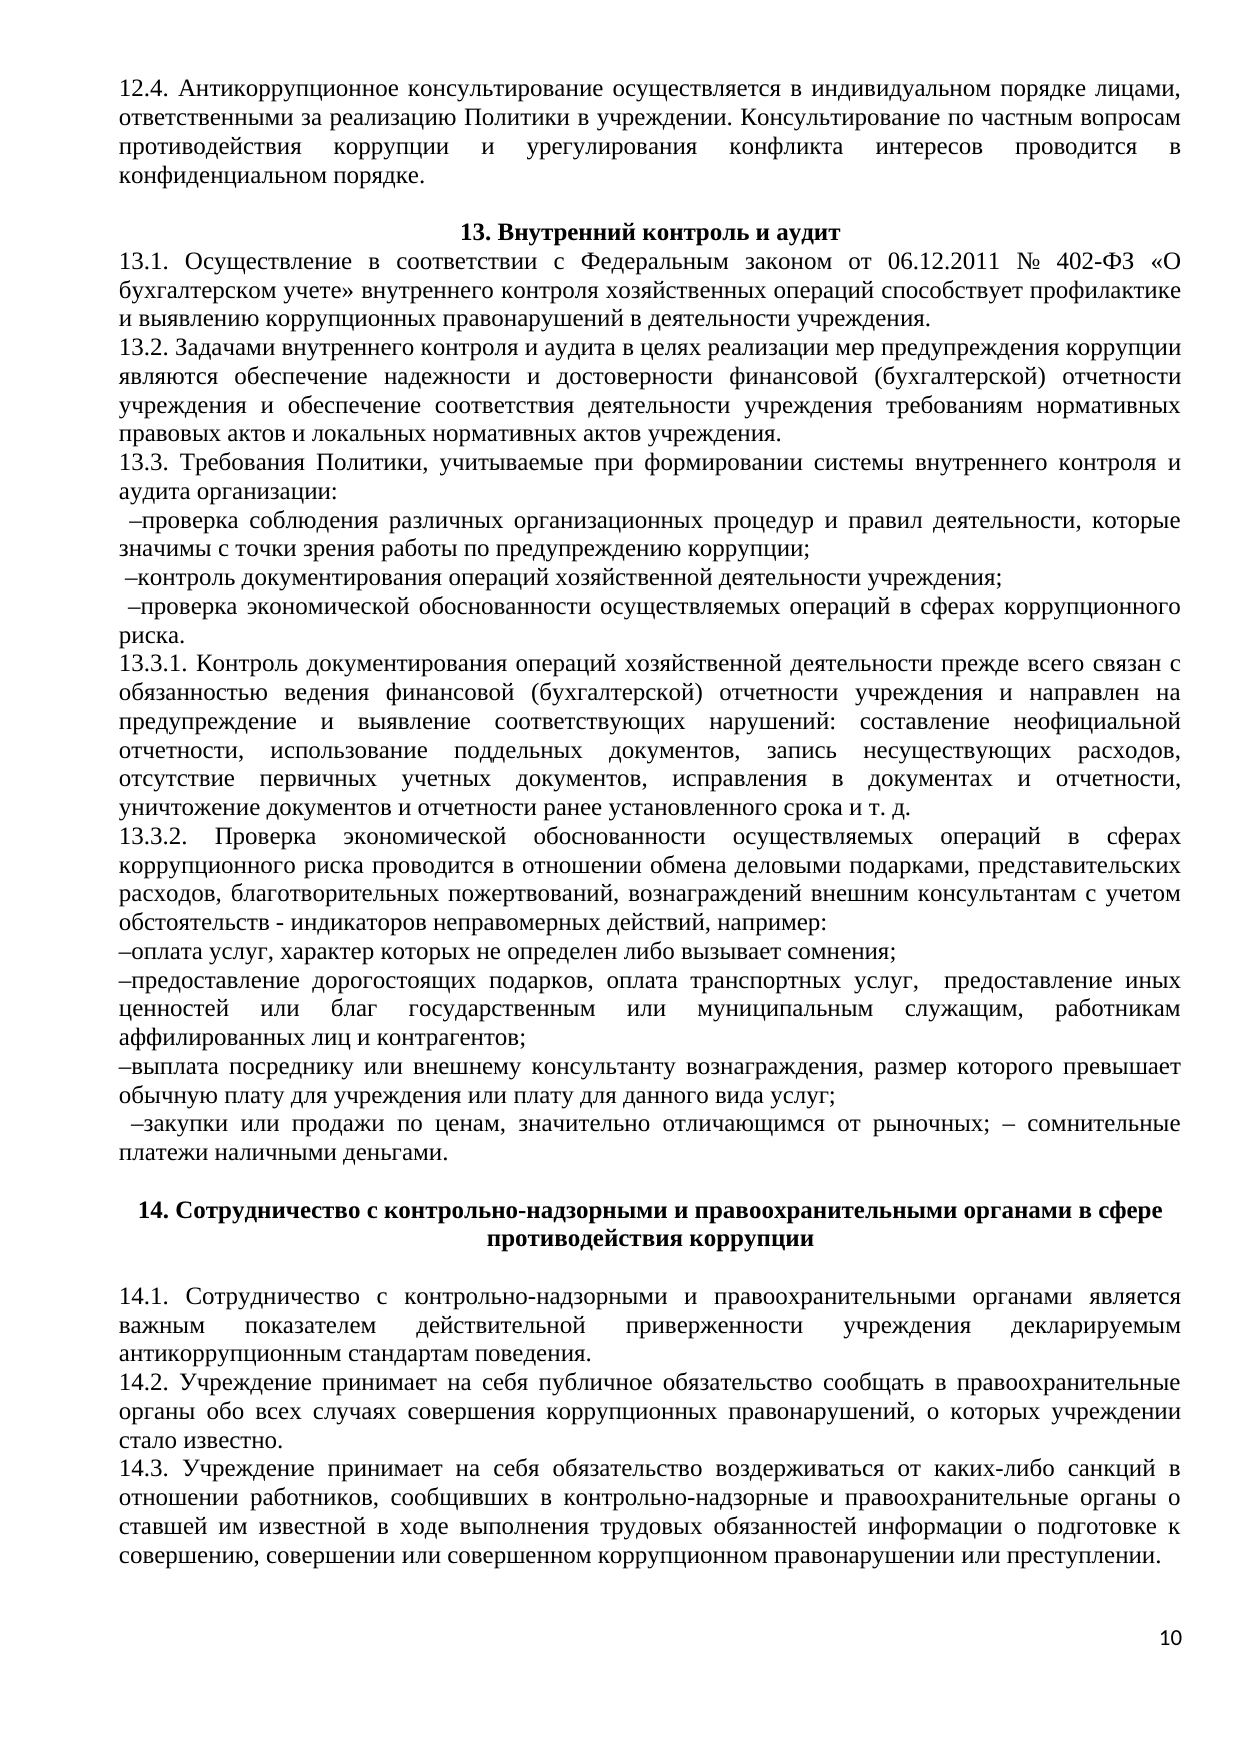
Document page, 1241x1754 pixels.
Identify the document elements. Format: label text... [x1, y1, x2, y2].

text 14.2. Учреждение принимает на себя публичное обязательство сообщать в правоохранительные органы обо всех случаях совершения коррупционных правонарушений, о которых учреждении стало известно. [119, 1367, 1182, 1453]
text 14.1. Сотрудничество с контрольно-надзорными и правоохранительными органами является важным показателем действительной приверженности учреждения декларируемым антикоррупционным стандартам поведения. [119, 1281, 1182, 1367]
text –закупки или продажи по ценам, значительно отличающимся от рыночных; – сомнительные платежи наличными деньгами. [119, 1108, 1182, 1166]
text 14.3. Учреждение принимает на себя обязательство воздерживаться от каких-либо санкций в отношении работников, сообщивших в контрольно-надзорные и правоохранительные органы о ставшей им известной в ходе выполнения трудовых обязанностей информации о подготовке к совершению, совершении или совершенном коррупционном правонарушении или преступлении. [119, 1453, 1182, 1568]
text 13.3. Требования Политики, учитываемые при формировании системы внутреннего контроля и аудита организации: [119, 447, 1182, 505]
text 13.1. Осуществление в соответствии с Федеральным законом от 06.12.2011 № 402-ФЗ «О бухгалтерском учете» внутреннего контроля хозяйственных операций способствует профилактике и выявлению коррупционных правонарушений в деятельности учреждения. [119, 246, 1182, 332]
text –проверка соблюдения различных организационных процедур и правил деятельности, которые значимы с точки зрения работы по предупреждению коррупции; [119, 505, 1182, 562]
text –предоставление дорогостоящих подарков, оплата транспортных услуг, предоставление иных ценностей или благ государственным или муниципальным служащим, работникам аффилированных лиц и контрагентов; [119, 965, 1182, 1051]
text 12.4. Антикоррупционное консультирование осуществляется в индивидуальном порядке лицами, ответственными за реализацию Политики в учреждении. Консультирование по частным вопросам противодействия коррупции и урегулирования конфликта интересов проводится в конфиденциальном порядке. [119, 73, 1182, 188]
text 13.2. Задачами внутреннего контроля и аудита в целях реализации мер предупреждения коррупции являются обеспечение надежности и достоверности финансовой (бухгалтерской) отчетности учреждения и обеспечение соответствия деятельности учреждения требованиям нормативных правовых актов и локальных нормативных актов учреждения. [119, 332, 1182, 447]
text –оплата услуг, характер которых не определен либо вызывает сомнения; [119, 936, 1182, 965]
text 13. Внутренний контроль и аудит [119, 217, 1182, 246]
text –проверка экономической обоснованности осуществляемых операций в сферах коррупционного риска. [119, 591, 1182, 648]
text 13.3.1. Контроль документирования операций хозяйственной деятельности прежде всего связан с обязанностью ведения финансовой (бухгалтерской) отчетности учреждения и направлен на предупреждение и выявление соответствующих нарушений: составление неофициальной отчетности, использование поддельных документов, запись несуществующих расходов, отсутствие первичных учетных документов, исправления в документах и отчетности, уничтожение документов и отчетности ранее установленного срока и т. д. [119, 648, 1182, 821]
text –контроль документирования операций хозяйственной деятельности учреждения; [119, 562, 1182, 591]
text 13.3.2. Проверка экономической обоснованности осуществляемых операций в сферах коррупционного риска проводится в отношении обмена деловыми подарками, представительских расходов, благотворительных пожертвований, вознаграждений внешним консультантам с учетом обстоятельств - индикаторов неправомерных действий, например: [119, 821, 1182, 936]
text –выплата посреднику или внешнему консультанту вознаграждения, размер которого превышает обычную плату для учреждения или плату для данного вида услуг; [119, 1051, 1182, 1108]
text 14. Сотрудничество с контрольно-надзорными и правоохранительными органами в сфере противодействия коррупции [119, 1195, 1182, 1252]
